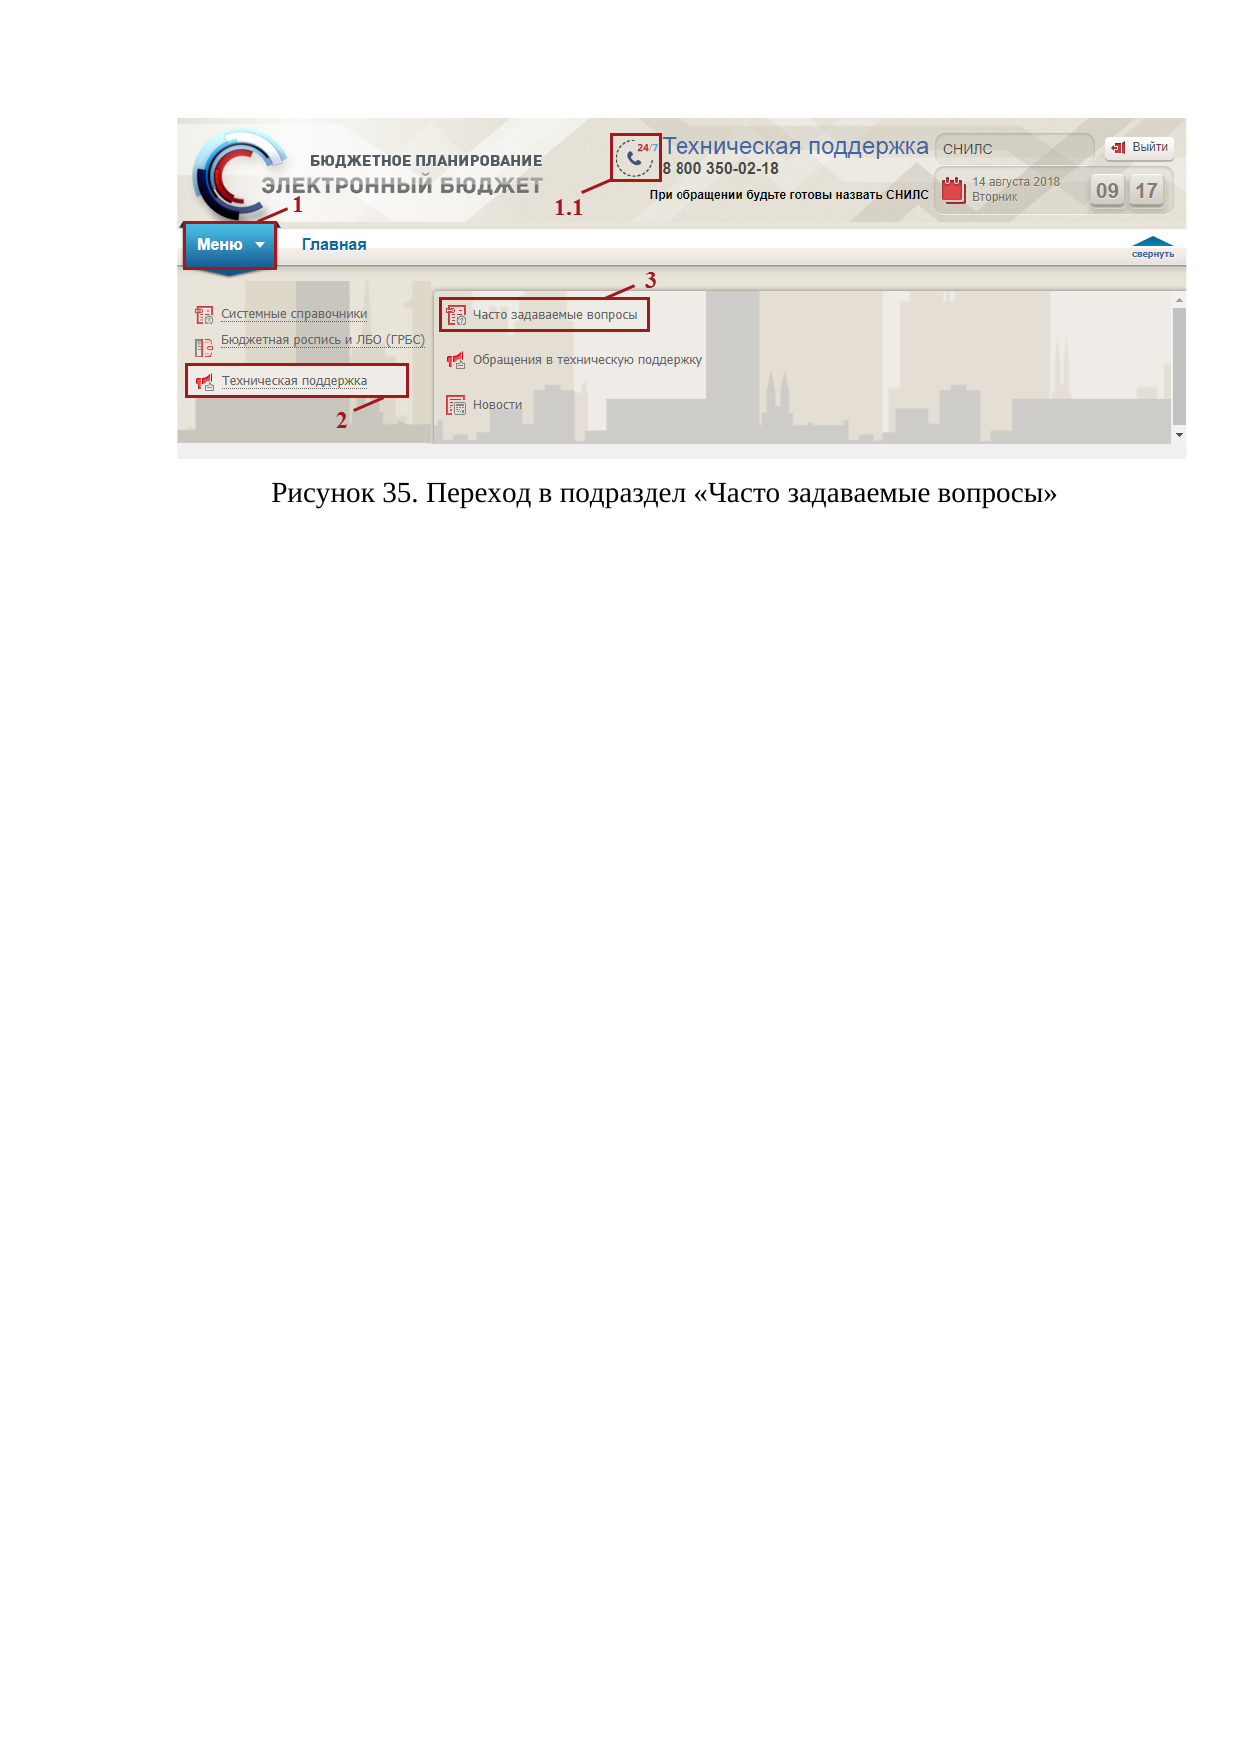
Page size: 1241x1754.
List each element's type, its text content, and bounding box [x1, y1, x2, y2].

picture [177, 118, 1187, 459]
text Рисунок 35. Переход в подраздел «Часто задаваемые вопросы» [177, 476, 1152, 509]
